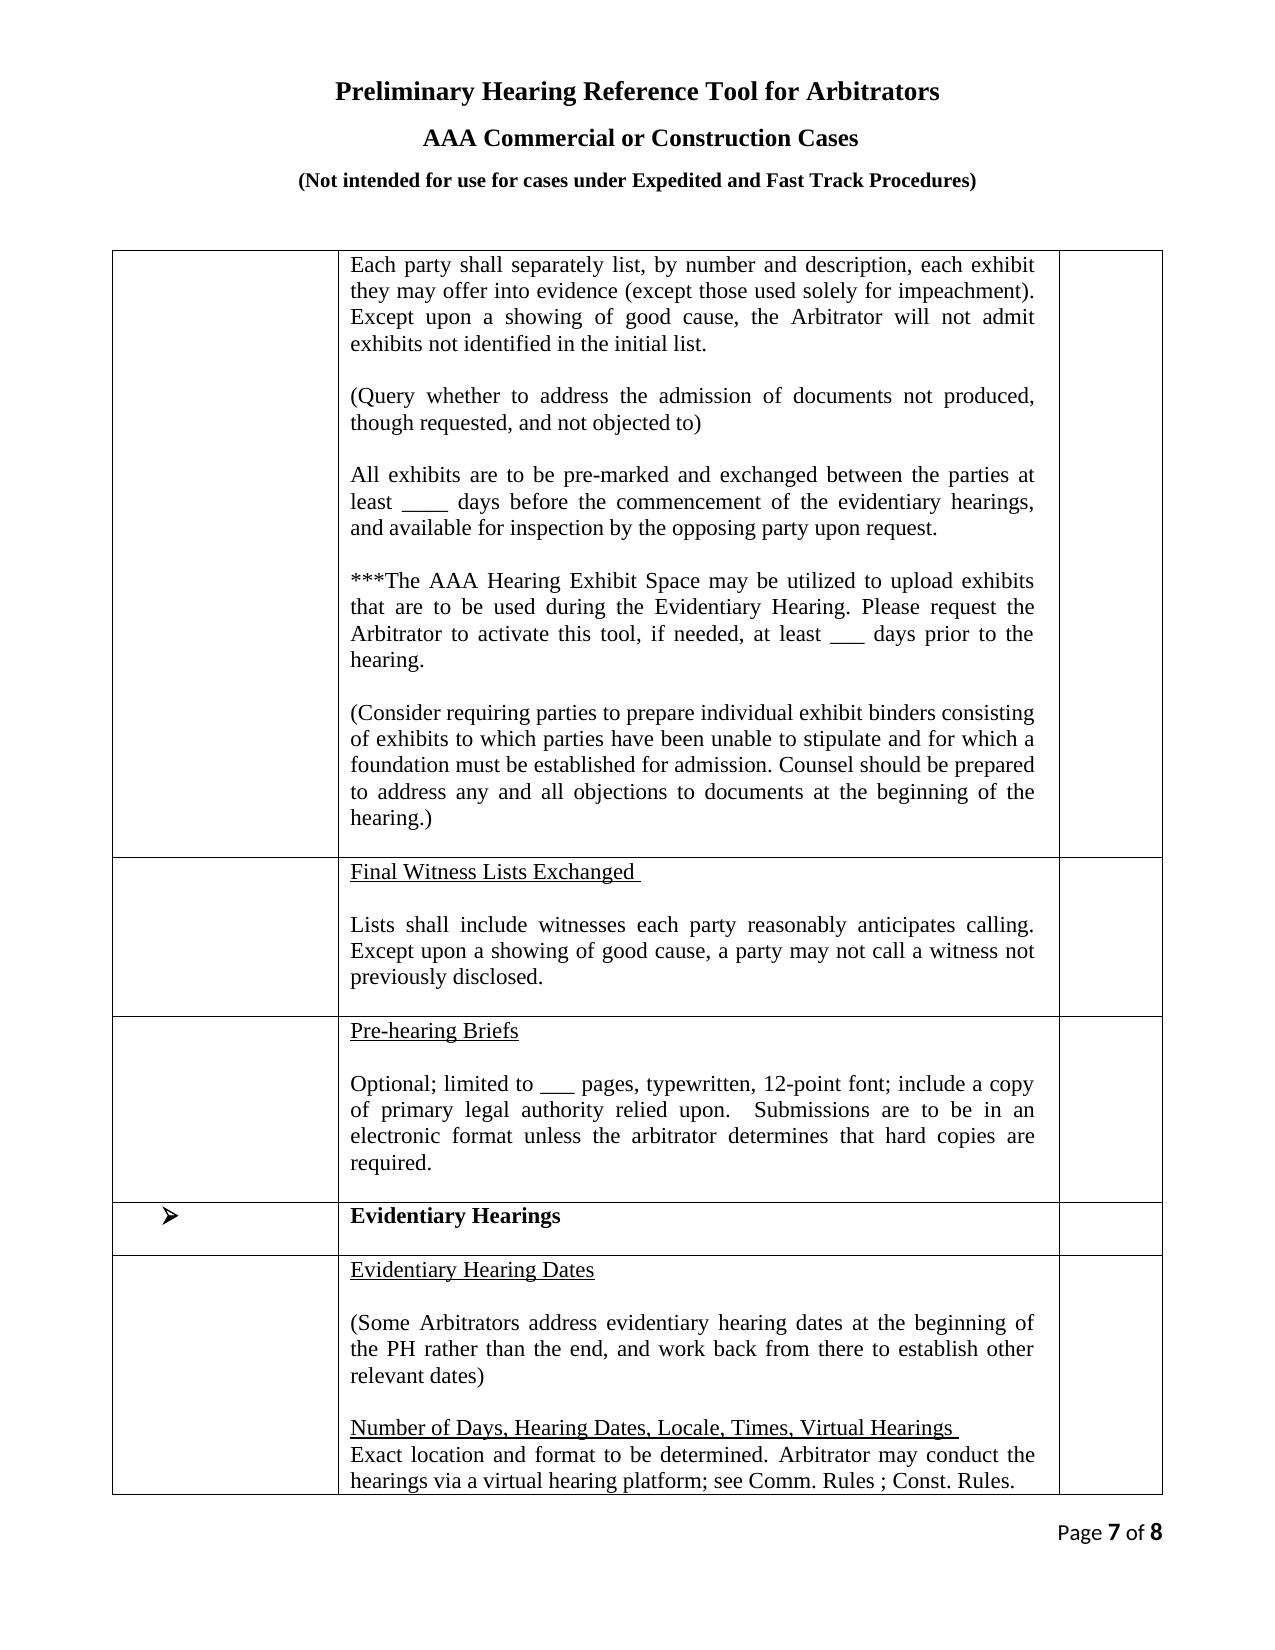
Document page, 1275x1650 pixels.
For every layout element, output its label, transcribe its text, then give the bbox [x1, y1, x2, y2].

table_cell [1060, 1017, 1162, 1202]
table_cell [113, 251, 338, 857]
table_cell [113, 1256, 338, 1493]
table_cell [113, 858, 338, 1016]
table_cell [113, 1017, 338, 1202]
table_cell Pre-hearing Briefs Optional; limited to ___ pages, typewritten, 12-point font; include a copy of primary legal authority relied upon. Submissions are to be in an electronic format unless the arbitrator determines that hard copies are required. [339, 1017, 1059, 1202]
table_cell [1060, 251, 1162, 857]
table_cell [1060, 1203, 1162, 1255]
table_cell [113, 1203, 338, 1255]
table_cell [1060, 1256, 1162, 1493]
table_cell [1060, 858, 1162, 1016]
table_cell Final Witness Lists Exchanged Lists shall include witnesses each party reasonably anticipates calling. Except upon a showing of good cause, a party may not call a witness not previously disclosed. [339, 858, 1059, 1016]
table_cell Evidentiary Hearings [339, 1203, 1059, 1255]
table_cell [339, 1256, 1059, 1493]
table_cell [339, 251, 1059, 857]
